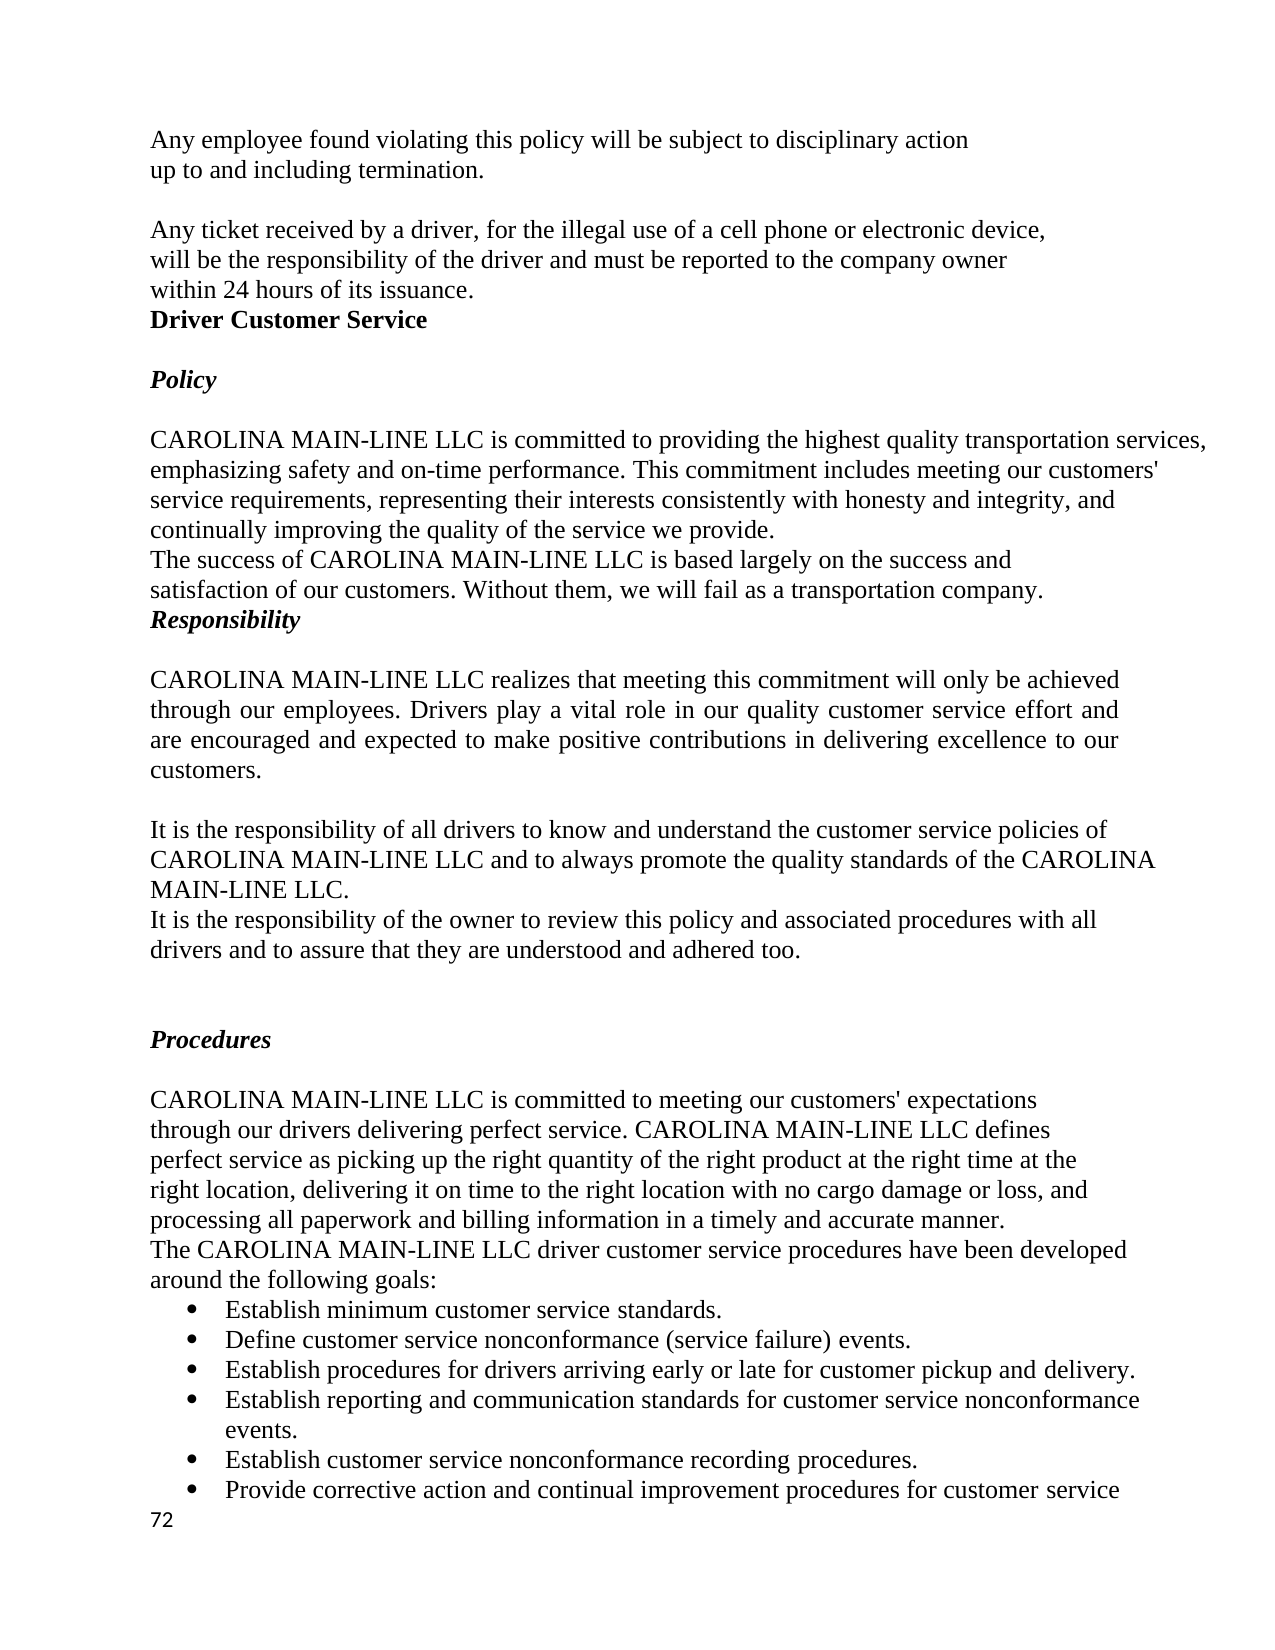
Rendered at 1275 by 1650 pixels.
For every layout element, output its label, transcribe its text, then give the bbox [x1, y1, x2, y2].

text CAROLINA MAIN-LINE LLC is committed to meeting our customers' expectations through our drivers delivering perfect service. CAROLINA MAIN-LINE LLC defines perfect service as picking up the right quantity of the right product at the right time at the right location, delivering it on time to the right location with no cargo damage or loss, and processing all paperwork and billing information in a timely and accurate manner. [150, 1084, 1095, 1234]
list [187, 1474, 1215, 1504]
list Establish customer service nonconformance recording procedures. [187, 1444, 1215, 1474]
text CAROLINA MAIN-LINE LLC is committed to providing the highest quality transportation services, emphasizing safety and on-time performance. This commitment includes meeting our customers' service requirements, representing their interests consistently with honesty and integrity, and continually improving the quality of the service we provide. [150, 424, 1215, 544]
subtitle Driver Customer Service [150, 304, 1215, 334]
text The success of CAROLINA MAIN-LINE LLC is based largely on the success and satisfaction of our customers. Without them, we will fail as a transportation company. [150, 544, 1127, 604]
list Establish procedures for drivers arriving early or late for customer pickup and delivery. [187, 1354, 1215, 1384]
subtitle Procedures [150, 1024, 1215, 1054]
text Any employee found violating this policy will be subject to disciplinary action up to and including termination. [150, 124, 1000, 184]
text It is the responsibility of the owner to review this policy and associated procedures with all drivers and to assure that they are understood and adhered too. [150, 904, 1123, 964]
list Establish minimum customer service standards. [187, 1294, 1215, 1324]
text The CAROLINA MAIN-LINE LLC driver customer service procedures have been developed around the following goals: [150, 1234, 1196, 1294]
subtitle Responsibility [150, 604, 1215, 634]
list Establish reporting and communication standards for customer service nonconformance events. [187, 1384, 1215, 1444]
text Any ticket received by a driver, for the illegal use of a cell phone or electronic device, will be the responsibility of the driver and must be reported to the company owner within 24 hours of its issuance. [150, 214, 1062, 304]
text It is the responsibility of all drivers to know and understand the customer service policies of CAROLINA MAIN-LINE LLC and to always promote the quality standards of the CAROLINA MAIN-LINE LLC. [150, 814, 1215, 904]
subtitle Policy [150, 364, 1215, 394]
list Define customer service nonconformance (service failure) events. [187, 1324, 1215, 1354]
text CAROLINA MAIN-LINE LLC realizes that meeting this commitment will only be achieved through our employees. Drivers play a vital role in our quality customer service effort and are encouraged and expected to make positive contributions in delivering excellence to our customers. [150, 664, 1121, 784]
